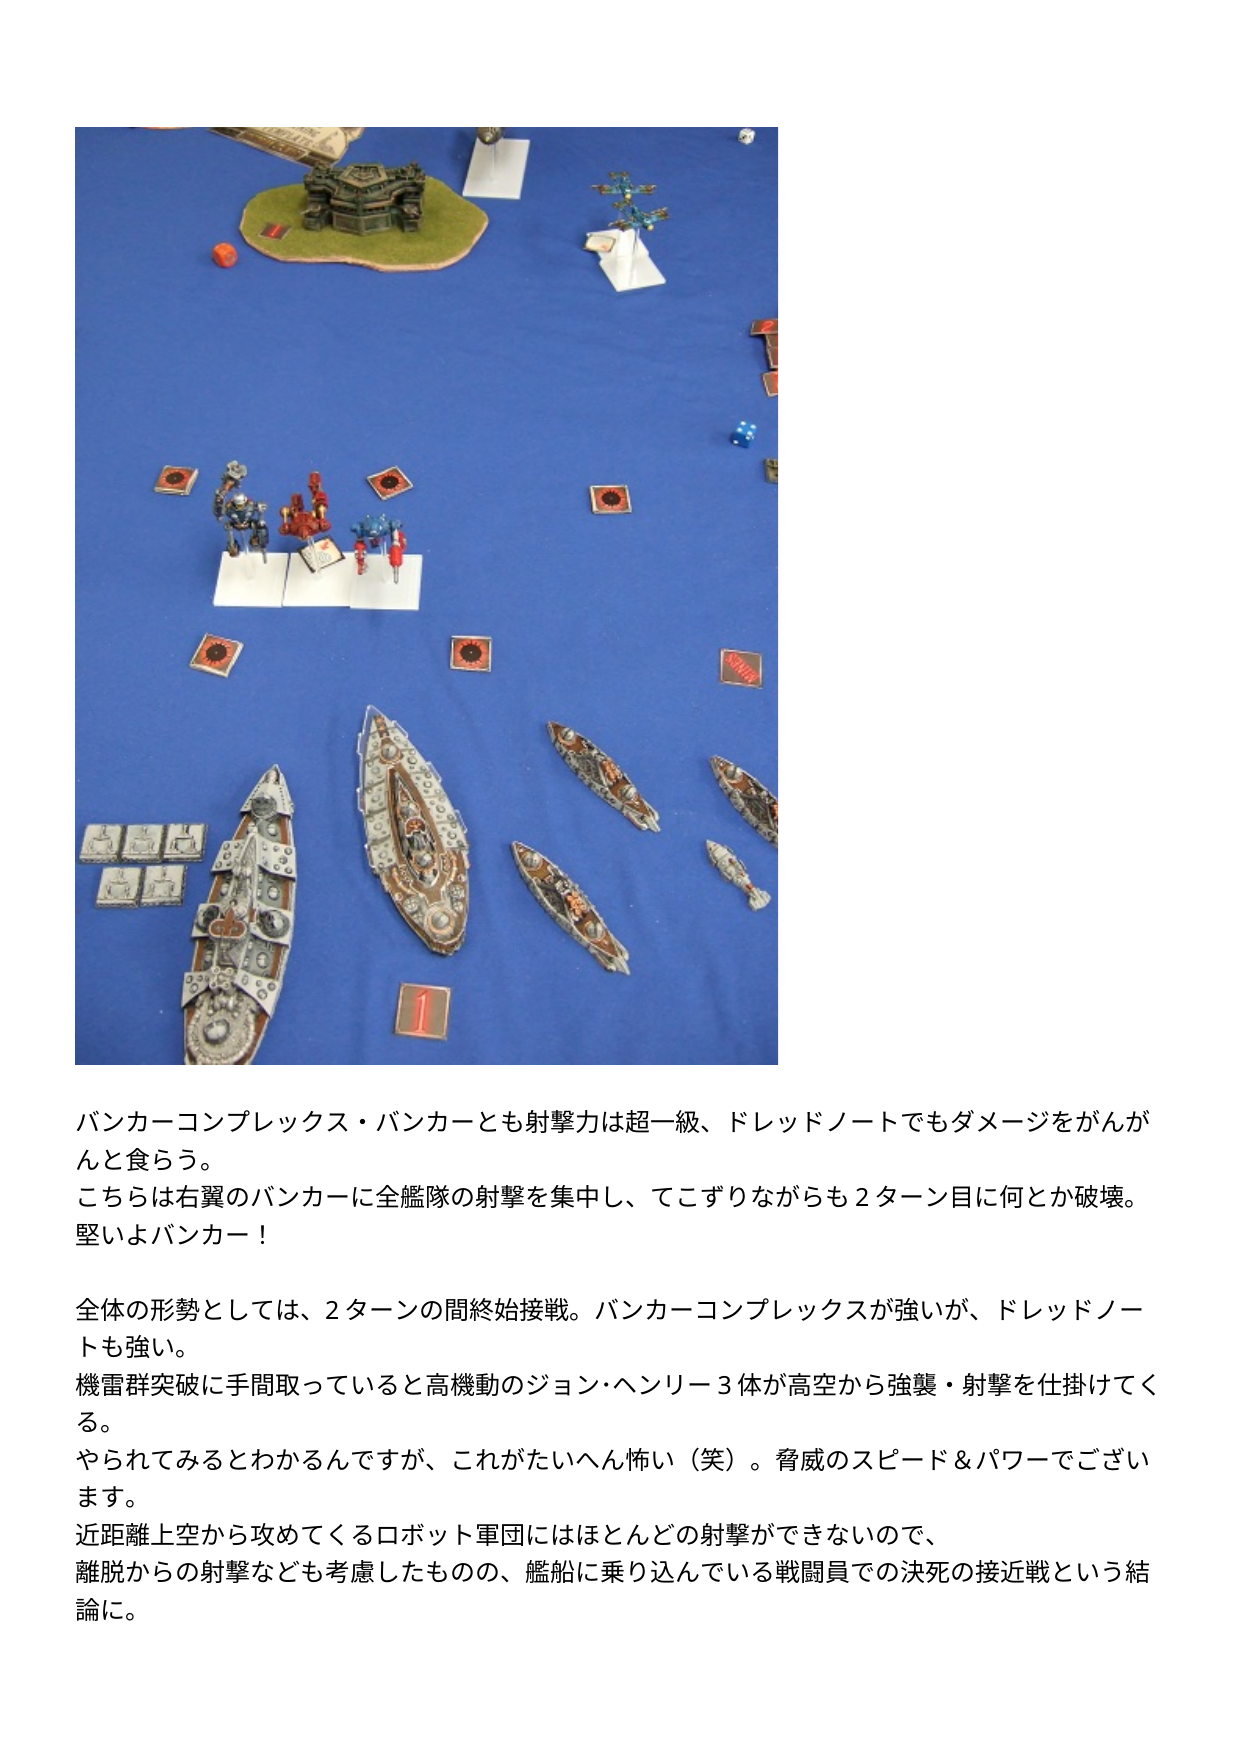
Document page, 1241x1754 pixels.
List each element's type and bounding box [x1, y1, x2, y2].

text [75, 89, 1165, 1627]
picture [75, 127, 779, 1065]
